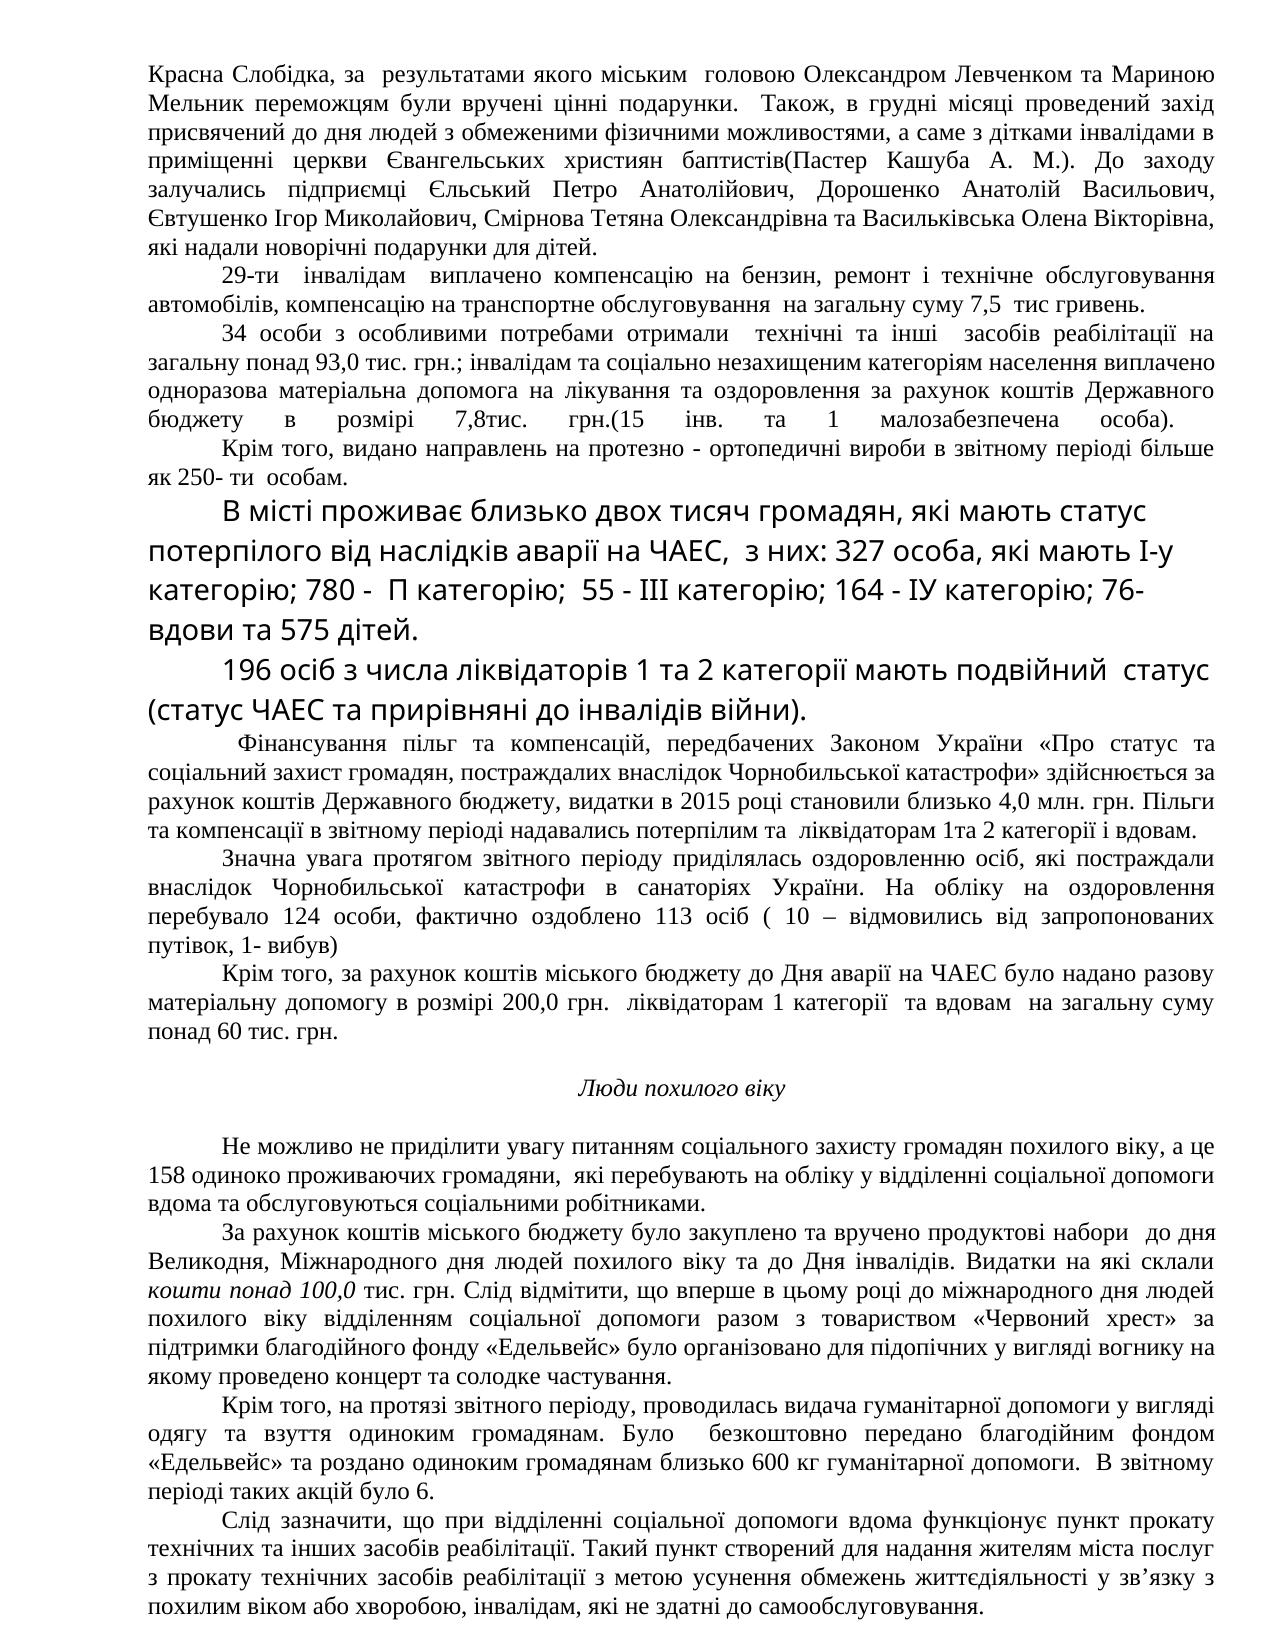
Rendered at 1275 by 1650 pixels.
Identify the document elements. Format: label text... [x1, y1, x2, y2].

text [148, 59, 1216, 260]
text Люди похилого віку [148, 1073, 1216, 1102]
text Не можливо не приділити увагу питанням соціального захисту громадян похилого віку, а це 158 одиноко проживаючих громадяни, які перебувають на обліку у відділенні соціальної допомоги вдома та обслуговуються соціальними робітниками. [148, 1131, 1216, 1217]
text Крім того, на протязі звітного періоду, проводилась видача гуманітарної допомоги у вигляді одягу та взуття одиноким громадянам. Було безкоштовно передано благодійним фондом «Едельвейс» та роздано одиноким громадянам близько 600 кг гуманітарної допомоги. В звітному періоді таких акцій було 6. [148, 1390, 1216, 1505]
text Слід зазначити, що при відділенні соціальної допомоги вдома функціонує пункт прокату технічних та інших засобів реабілітації. Такий пункт створений для надання жителям міста послуг з прокату технічних засобів реабілітації з метою усунення обмежень життєдіяльності у зв’язку з похилим віком або хворобою, інвалідам, які не здатні до самообслуговування. [148, 1505, 1216, 1620]
text За рахунок коштів міського бюджету було закуплено та вручено продуктові набори до дня Великодня, Міжнародного дня людей похилого віку та до Дня інвалідів. Видатки на які склали кошти понад 100,0 тис. грн. Слід відмітити, що вперше в цьому році до міжнародного дня людей похилого віку відділенням соціальної допомоги разом з товариством «Червоний хрест» за підтримки благодійного фонду «Едельвейс» було організовано для підопічних у вигляді вогнику на якому проведено концерт та солодке частування. [148, 1217, 1216, 1390]
text 29-ти інвалідам виплачено компенсацію на бензин, ремонт і технічне обслуговування автомобілів, компенсацію на транспортне обслуговування на загальну суму 7,5 тис гривень. [148, 260, 1216, 318]
text 196 осіб з числа ліквідаторів 1 та 2 категорії мають подвійний статус (статус ЧАЕС та прирівняні до інвалідів війни). [148, 649, 1216, 728]
text Крім того, за рахунок коштів міського бюджету до Дня аварії на ЧАЕС було надано разову матеріальну допомогу в розмірі 200,0 грн. ліквідаторам 1 категорії та вдовам на загальну суму понад 60 тис. грн. [148, 958, 1216, 1045]
text В місті проживає близько двох тисяч громадян, які мають статус потерпілого від наслідків аварії на ЧАЕС, з них: 327 особа, які мають І-у категорію; 780 - П категорію; 55 - ІІІ категорію; 164 - ІУ категорію; 76- вдови та 575 дітей. [148, 490, 1216, 649]
text Значна увага протягом звітного періоду приділялась оздоровленню осіб, які постраждали внаслідок Чорнобильської катастрофи в санаторіях України. На обліку на оздоровлення перебувало 124 особи, фактично оздоблено 113 осіб ( 10 – відмовились від запропонованих путівок, 1- вибув) [148, 843, 1216, 958]
text 34 особи з особливими потребами отримали технічні та інші засобів реабілітації на загальну понад 93,0 тис. грн.; інвалідам та соціально незахищеним категоріям населення виплачено одноразова матеріальна допомога на лікування та оздоровлення за рахунок коштів Державного бюджету в розмірі 7,8тис. грн.(15 інв. та 1 малозабезпечена особа). Крім того, видано направлень на протезно - ортопедичні вироби в звітному періоді більше як 250- ти особам. [148, 318, 1216, 490]
text Фінансування пільг та компенсацій, передбачених Законом України «Про статус та соціальний захист громадян, постраждалих внаслідок Чорнобильської катастрофи» здійснюється за рахунок коштів Державного бюджету, видатки в 2015 році становили близько 4,0 млн. грн. Пільги та компенсації в звітному періоді надавались потерпілим та ліквідаторам 1та 2 категорії і вдовам. [148, 728, 1216, 843]
